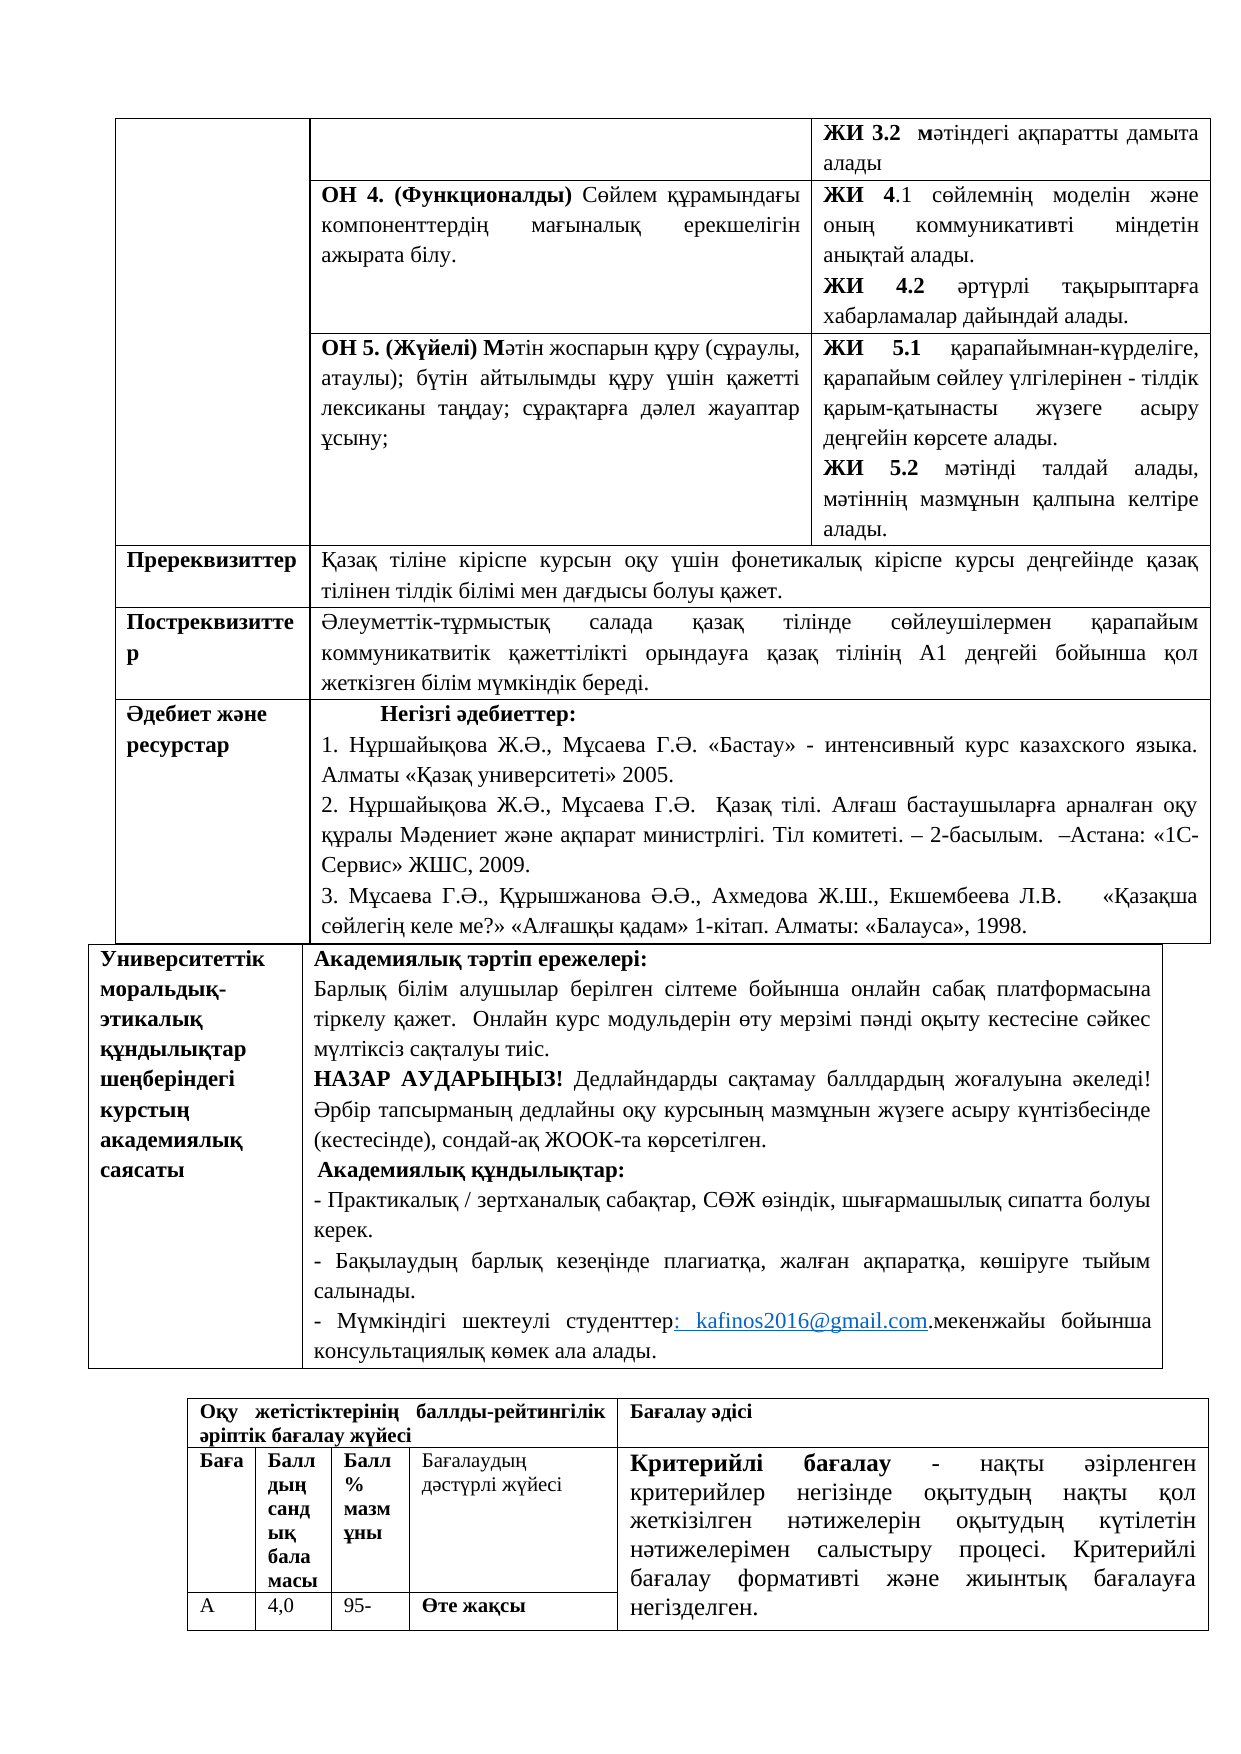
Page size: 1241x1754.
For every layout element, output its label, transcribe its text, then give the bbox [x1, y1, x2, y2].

table_cell Пререквизиттер [116, 546, 309, 607]
table_cell ОН 5. (Жүйелі) Мәтін жоспарын құру (сұраулы, атаулы); бүтін айтылымды құру үшін қажетті лексиканы таңдау; сұрақтарға дәлел жауаптар ұсыну; [311, 334, 811, 545]
table_cell A [188, 1593, 255, 1630]
table_header Оқу жетістіктерінің баллды-рейтингілік әріптік бағалау жүйесі [188, 1399, 617, 1447]
table_cell Баға [188, 1448, 255, 1592]
table_cell ЖИ 5.1 қарапайымнан-күрделіге, қарапайым сөйлеу үлгілерінен - тілдік қарым-қатынасты жүзеге асыру деңгейін көрсете алады. ЖИ 5.2 мәтінді талдай алады, мәтіннің мазмұнын қалпына келтіре алады. [812, 334, 1210, 545]
table_cell Әлеуметтік-тұрмыстық салада қазақ тілінде сөйлеушілермен қарапайым коммуникатвитік қажеттілікті орындауға қазақ тілінің А1 деңгейі бойынша қол жеткізген білім мүмкіндік береді. [311, 608, 1210, 699]
table_header Университеттік моральдық-этикалық құндылықтар шеңберіндегі курстың академиялық саясаты [89, 945, 302, 1368]
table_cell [311, 119, 811, 180]
table_cell Әдебиет және ресурстар [116, 700, 309, 942]
table_cell ОН 4. (Функционалды) Сөйлем құрамындағы компоненттердің мағыналық ерекшелігін ажырата білу. [311, 181, 811, 332]
table_cell Баллдың сандық баламасы [256, 1448, 331, 1592]
table_cell 4,0 [256, 1593, 331, 1630]
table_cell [812, 119, 1210, 180]
table_cell Критерийлі бағалау - нақты әзірленген критерийлер негізінде оқытудың нақты қол жеткізілген нәтижелерін оқытудың күтілетін нәтижелерімен салыстыру процесі. Критерийлі бағалау формативті және жиынтық бағалауға негізделген. Формативті бағалау – күнделікті оқу қызметі барысында жүргізілетін бағалау түрі. Ол ағымдағы көрсеткіш болып табылады. Білім алушы мен оқытушы арасындағы жедел өзара байланысты қамтамасыз етеді. Білім алушының мүмкіндіктерін анықтауға, қиындықтарды анықтауға, ең жақсы нәтижелерге қол жеткізуге көмектесуге, оқытушының білім беру процесін уақтылы түзетуге мүмкіндік береді. Дәрістер, семинарлар, практикалық сабақтар (пікірталастар, викториналар, пікірталастар, дөңгелек үстелдер, зертханалық жұмыстар және т.б.) кезінде тапсырмалардың орындалуы, аудиториядағы жұмыс белсенділігі бағаланады. Студенттің алған білімі мен құзыреттілігі бағаланады. Жиынтық бағалау – пән бағдарламасына сәйкес бөлімді зерделеу аяқталғаннан кейін жүргізілетін бағалау түрі. СӨЖ орындаған кезде семестрде 3-4 рет өткізіледі. Бұл оқытудан күтілетін нәтижелерді дескрипторлармен арақатынаста игеруді бағалау болып табылады. Белгілі бір кезеңдегі пәнді меңгеру деңгейін анықтауға және тіркеуге мүмкіндік береді. Оқу нәтижелері бағаланады. [618, 1448, 1208, 1630]
table_cell ЖИ 4.1 сөйлемнің моделін және оның коммуникативті міндетін анықтай алады. ЖИ 4.2 әртүрлі тақырыптарға хабарламалар дайындай алады. [812, 181, 1210, 332]
table_cell Қазақ тіліне кіріспе курсын оқу үшін фонетикалық кіріспе курсы деңгейінде қазақ тілінен тілдік білімі мен дағдысы болуы қажет. [311, 546, 1210, 607]
table_cell 95-100 [332, 1593, 409, 1630]
table_cell Өте жақсы [410, 1593, 617, 1630]
table_cell Бағалаудың дәстүрлі жүйесі [410, 1448, 617, 1592]
table_header Бағалау әдісі [618, 1399, 1208, 1447]
table_cell Негізгі әдебиеттер: 1. Нұршайықова Ж.Ә., Мұсаева Г.Ә. «Бастау» - интенсивный курс казахского языка. Алматы «Қазақ университеті» 2005. 2. Нұршайықова Ж.Ә., Мұсаева Г.Ә. Қазақ тілі. Алғаш бастаушыларға арналған оқу құралы Мәдениет және ақпарат министрлігі. Тіл комитеті. – 2-басылым. –Астана: «1С-Сервис» ЖШС, 2009. 3. Мұсаева Г.Ә., Құрышжанова Ә.Ә., Ахмедова Ж.Ш., Екшембеева Л.В. «Қазақша сөйлегің келе ме?» «Алғашқы қадам» 1-кітап. Алматы: «Балауса», 1998. [311, 700, 1210, 942]
table_cell Балл % мазмұны [332, 1448, 409, 1592]
table_header Академиялық тәртіп ережелері: Барлық білім алушылар берілген сілтеме бойынша онлайн сабақ платформасына тіркелу қажет. Онлайн курс модульдерін өту мерзімі пәнді оқыту кестесіне сәйкес мүлтіксіз сақталуы тиіс. НАЗАР АУДАРЫҢЫЗ! Дедлайндарды сақтамау баллдардың жоғалуына әкеледі! Әрбір тапсырманың дедлайны оқу курсының мазмұнын жүзеге асыру күнтізбесінде (кестесінде), сондай-ақ ЖООК-та көрсетілген. Академиялық құндылықтар: - Практикалық / зертханалық сабақтар, СӨЖ өзіндік, шығармашылық сипатта болуы керек. - Бақылаудың барлық кезеңінде плагиатқа, жалған ақпаратқа, көшіруге тыйым салынады. - Мүмкіндігі шектеулі студенттер: kafinos2016@gmail.com.мекенжайы бойынша консультациялық көмек ала алады. [303, 945, 1162, 1368]
table_cell Постреквизиттер [116, 608, 309, 699]
